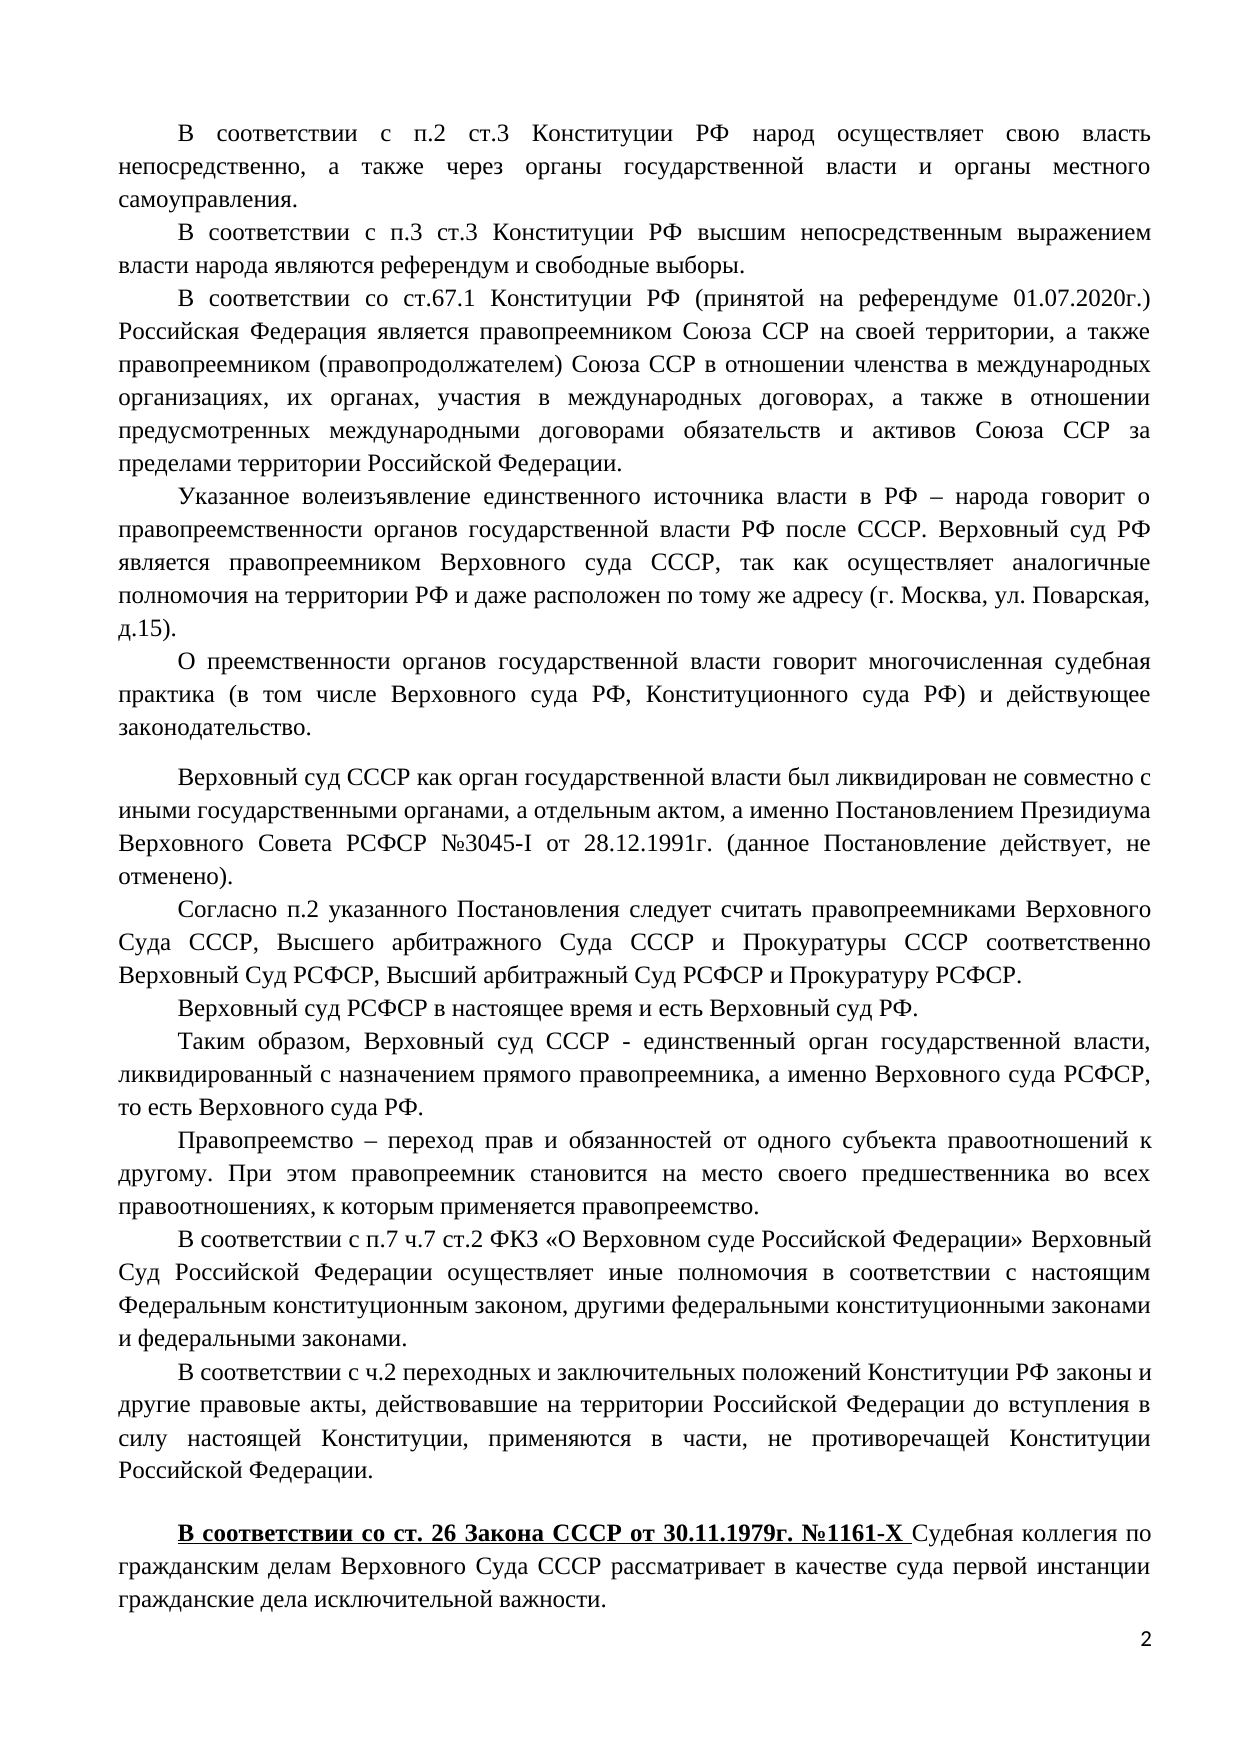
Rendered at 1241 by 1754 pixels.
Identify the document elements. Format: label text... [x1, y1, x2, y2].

text В соответствии со ст. 26 Закона СССР от 30.11.1979г. №1161-Х Судебная коллегия по гражданским делам Верховного Суда СССР рассматривает в качестве суда первой инстанции гражданские дела исключительной важности. [118, 1518, 1152, 1613]
text Указанное волеизъявление единственного источника власти в РФ – народа говорит о правопреемственности органов государственной власти РФ после СССР. Верховный суд РФ является правопреемником Верховного суда СССР, так как осуществляет аналогичные полномочия на территории РФ и даже расположен по тому же адресу (г. Москва, ул. Поварская, д.15). [118, 481, 1152, 642]
list Верховный суд РСФСР в настоящее время и есть Верховный суд РФ. [118, 993, 1152, 1022]
list Верховный суд СССР как орган государственной власти был ликвидирован не совместно с иными государственными органами, а отдельным актом, а именно Постановлением Президиума Верховного Совета РСФСР №3045-I от 28.12.1991г. (данное Постановление действует, не отменено). [118, 762, 1152, 890]
list В соответствии с ч.2 переходных и заключительных положений Конституции РФ законы и другие правовые акты, действовавшие на территории Российской Федерации до вступления в силу настоящей Конституции, применяются в части, не противоречащей Конституции Российской Федерации. [118, 1357, 1152, 1484]
text В соответствии с п.3 ст.3 Конституции РФ высшим непосредственным выражением власти народа являются референдум и свободные выборы. [118, 217, 1152, 279]
text О преемственности органов государственной власти говорит многочисленная судебная практика (в том числе Верховного суда РФ, Конституционного суда РФ) и действующее законодательство. [118, 646, 1152, 741]
text В соответствии со ст.67.1 Конституции РФ (принятой на референдуме 01.07.2020г.) Российская Федерация является правопреемником Союза ССР на своей территории, а также правопреемником (правопродолжателем) Союза ССР в отношении членства в международных организациях, их органах, участия в международных договорах, а также в отношении предусмотренных международными договорами обязательств и активов Союза ССР за пределами территории Российской Федерации. [118, 283, 1152, 477]
text В соответствии с п.2 ст.3 Конституции РФ народ осуществляет свою власть непосредственно, а также через органы государственной власти и органы местного самоуправления. [118, 118, 1152, 213]
list В соответствии с п.7 ч.7 ст.2 ФКЗ «О Верховном суде Российской Федерации» Верховный Суд Российской Федерации осуществляет иные полномочия в соответствии с настоящим Федеральным конституционным законом, другими федеральными конституционными законами и федеральными законами. [118, 1224, 1152, 1352]
list Таким образом, Верховный суд СССР - единственный орган государственной власти, ликвидированный с назначением прямого правопреемника, а именно Верховного суда РСФСР, то есть Верховного суда РФ. [118, 1026, 1152, 1121]
list Согласно п.2 указанного Постановления следует считать правопреемниками Верховного Суда СССР, Высшего арбитражного Суда СССР и Прокуратуры СССР соответственно Верховный Суд РСФСР, Высший арбитражный Суд РСФСР и Прокуратуру РСФСР. [118, 894, 1152, 989]
list Правопреемство – переход прав и обязанностей от одного субъекта правоотношений к другому. При этом правопреемник становится на место своего предшественника во всех правоотношениях, к которым применяется правопреемство. [118, 1125, 1152, 1220]
